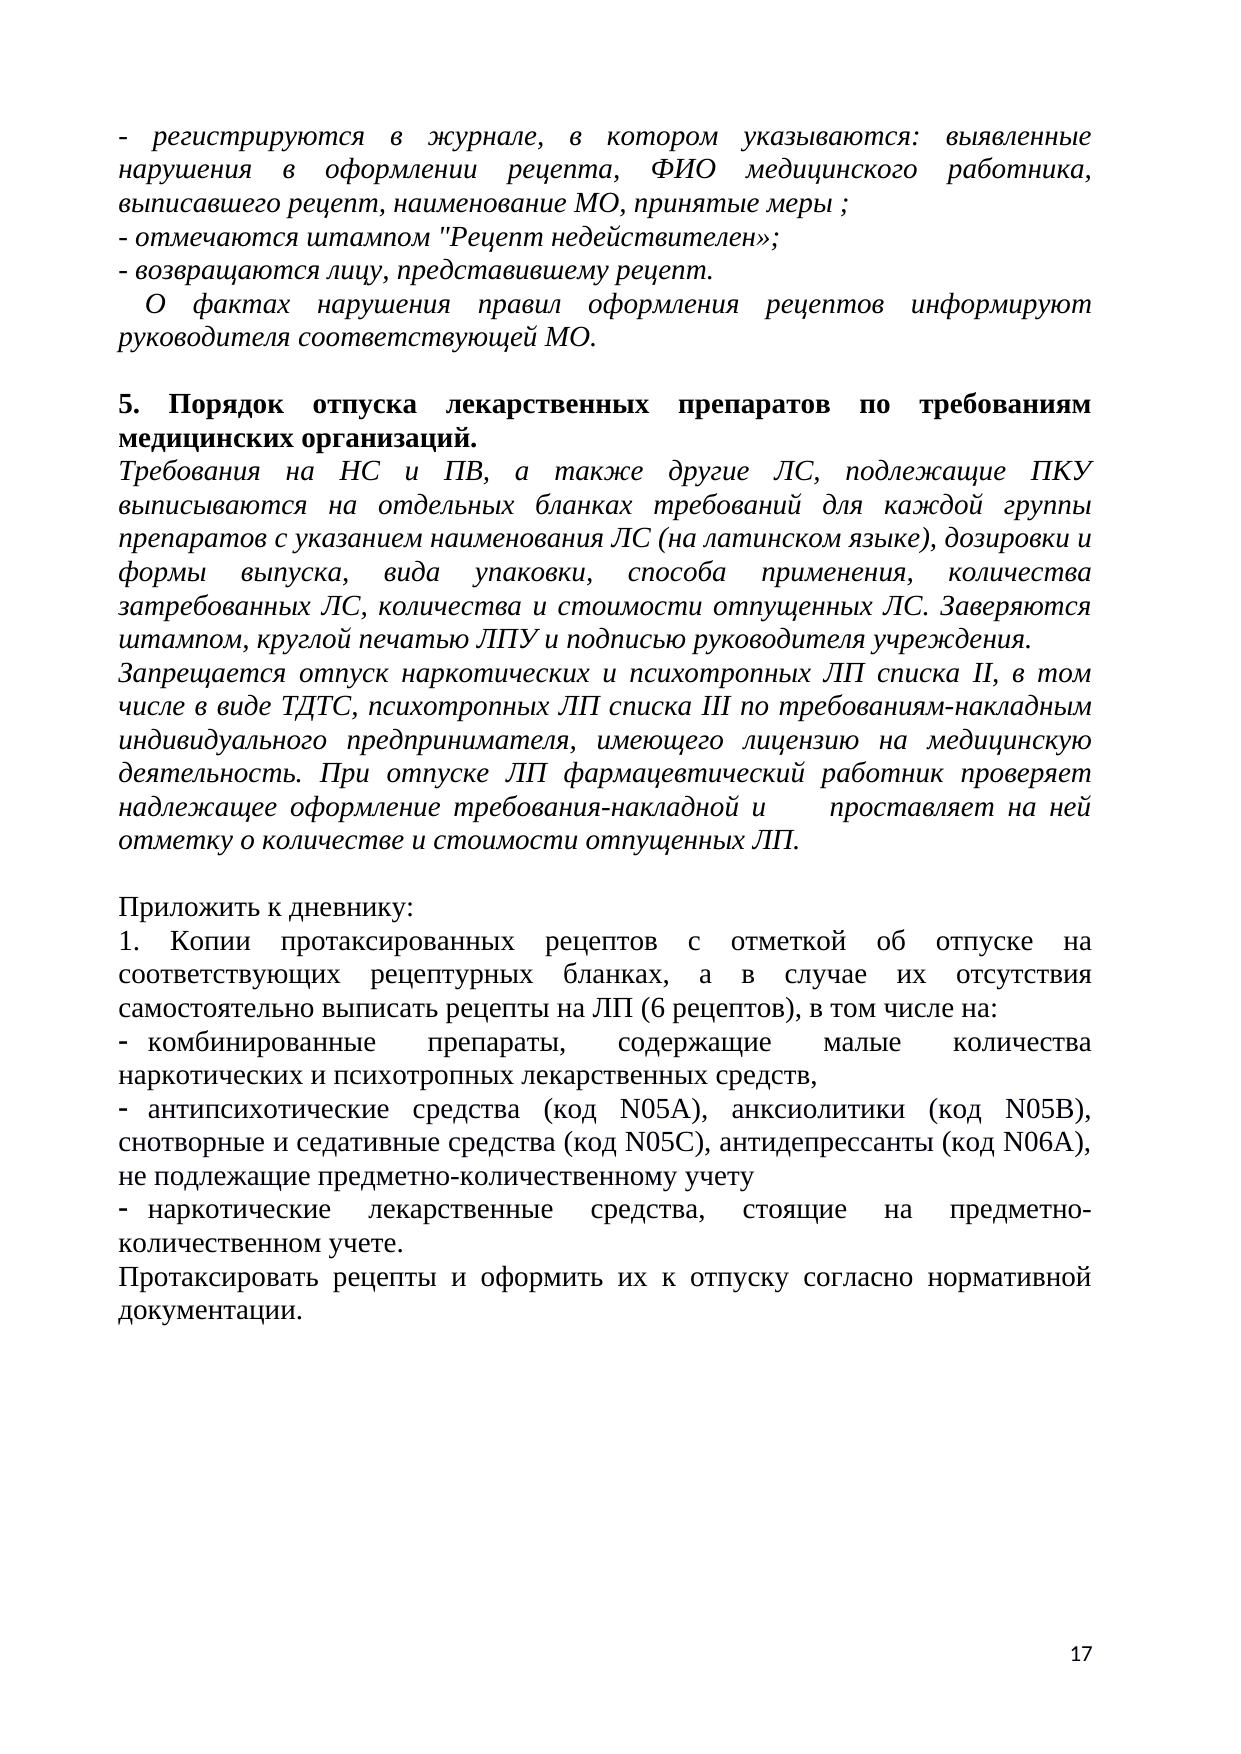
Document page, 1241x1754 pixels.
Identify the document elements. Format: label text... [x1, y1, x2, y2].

list антипсихотические средства (код N05A), анксиолитики (код N05B), снотворные и седативные средства (код N05C), антидепрессанты (код N06A), не подлежащие предметно-количественному учету [118, 1091, 1093, 1192]
list наркотические лекарственные средства, стоящие на предметно-количественном учете. [118, 1192, 1093, 1259]
text Требования на НС и ПВ, а также другие ЛС, подлежащие ПКУ выписываются на отдельных бланках требований для каждой группы препаратов с указанием наименования ЛС (на латинском языке), дозировки и формы выпуска, вида упаковки, способа применения, количества затребованных ЛС, количества и стоимости отпущенных ЛС. Заверяются штампом, круглой печатью ЛПУ и подписью руководителя учреждения. [118, 453, 1093, 655]
text - отмечаются штампом "Рецепт недействителен»; [118, 219, 1093, 252]
text Протаксировать рецепты и оформить их к отпуску согласно нормативной документации. [118, 1259, 1093, 1326]
text 1. Копии протаксированных рецептов с отметкой об отпуске на соответствующих рецептурных бланках, а в случае их отсутствия самостоятельно выписать рецепты на ЛП (6 рецептов), в том числе на: [118, 923, 1093, 1024]
text - возвращаются лицу, представившему рецепт. [118, 252, 1093, 286]
text Запрещается отпуск наркотических и психотропных ЛП списка II, в том числе в виде ТДТС, психотропных ЛП списка III по требованиям-накладным индивидуального предпринимателя, имеющего лицензию на медицинскую деятельность. При отпуске ЛП фармацевтический работник проверяет надлежащее оформление требования-накладной и проставляет на ней отметку о количестве и стоимости отпущенных ЛП. [118, 655, 1093, 856]
text 5. Порядок отпуска лекарственных препаратов по требованиям медицинских организаций. [118, 386, 1093, 453]
text - регистрируются в журнале, в котором указываются: выявленные нарушения в оформлении рецепта, ФИО медицинского работника, выписавшего рецепт, наименование МО, принятые меры ; [118, 118, 1093, 219]
list комбинированные препараты, содержащие малые количества наркотических и психотропных лекарственных средств, [118, 1024, 1093, 1091]
text О фактах нарушения правил оформления рецептов информируют руководителя соответствующей МО. [118, 286, 1093, 353]
text Приложить к дневнику: [118, 889, 1093, 923]
